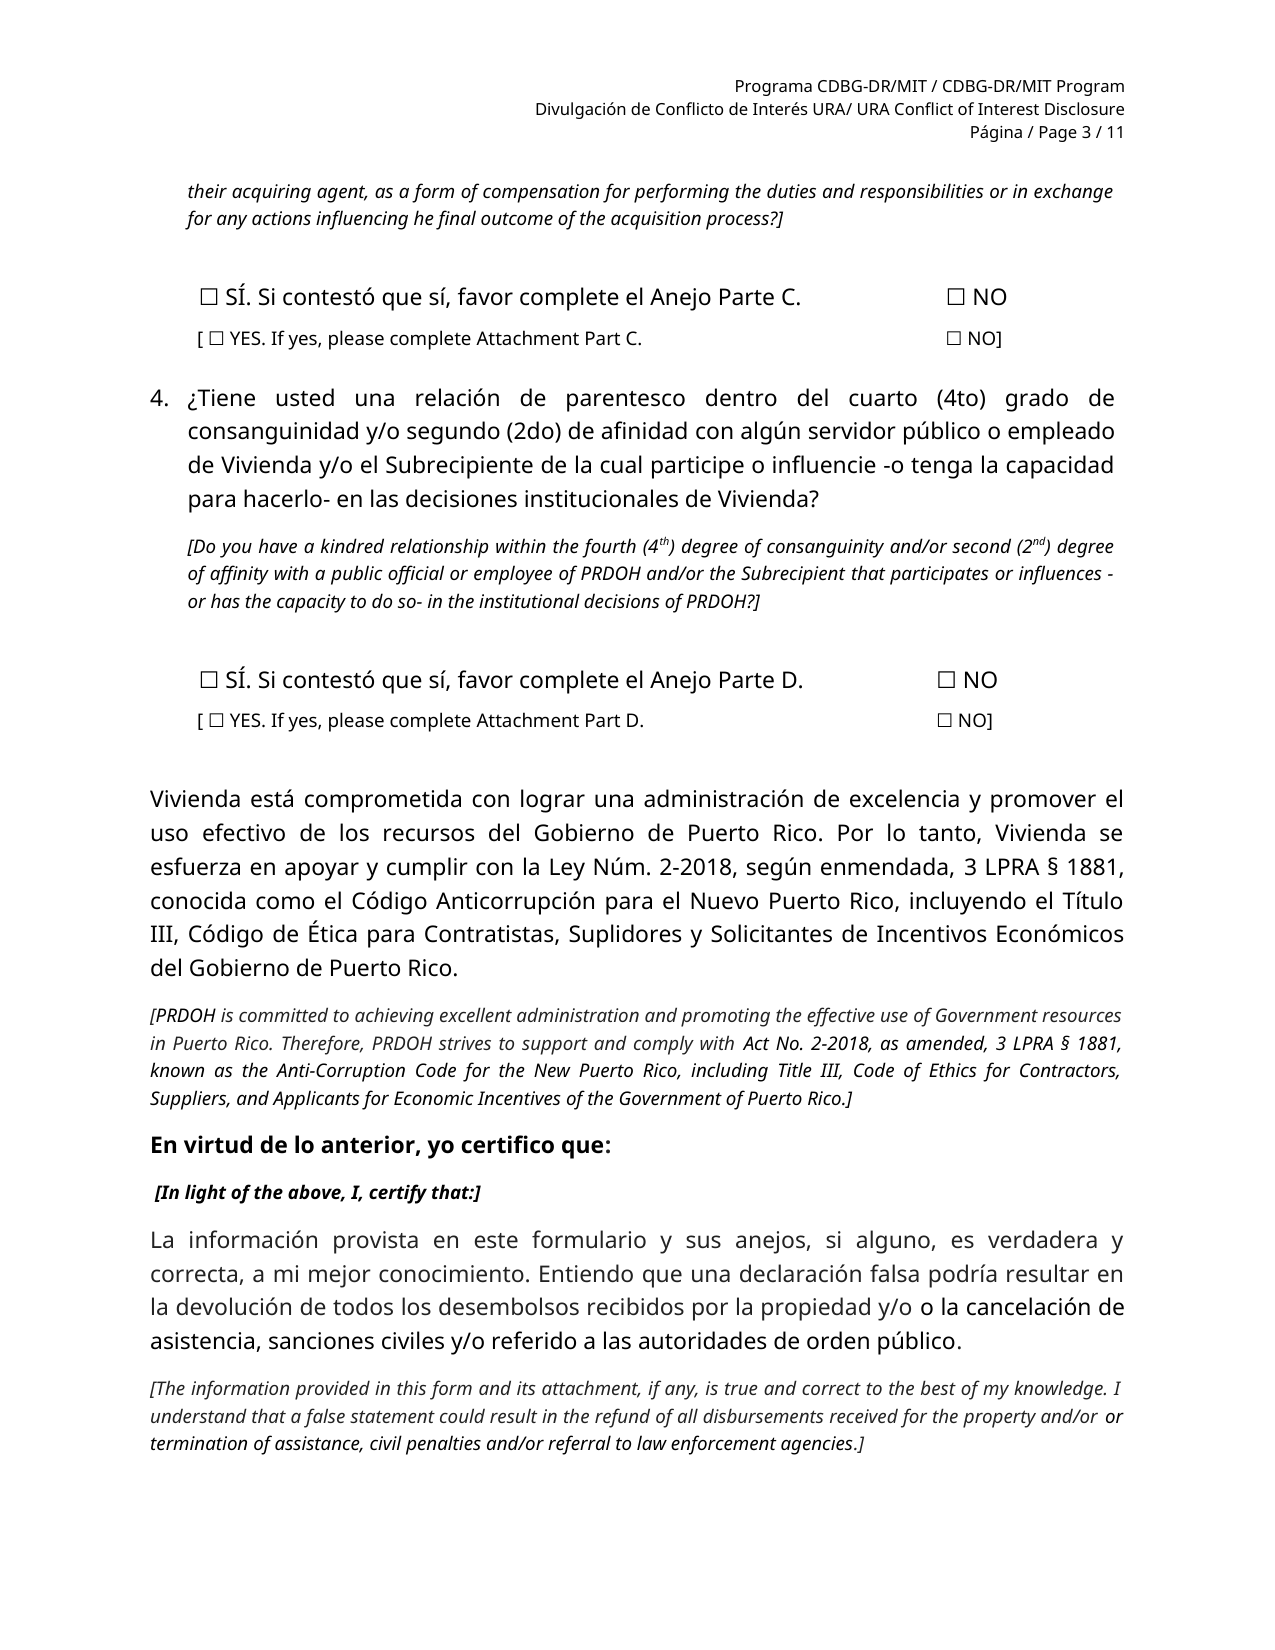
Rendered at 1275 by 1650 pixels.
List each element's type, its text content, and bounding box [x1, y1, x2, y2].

text Vivienda está comprometida con lograr una administración de excelencia y promover el uso efectivo de los recursos del Gobierno de Puerto Rico. Por lo tanto, Vivienda se esfuerza en apoyar y cumplir con la Ley Núm. 2-2018, según enmendada, 3 LPRA § 1881, conocida como el Código Anticorrupción para el Nuevo Puerto Rico, incluyendo el Título III, Código de Ética para Contratistas, Suplidores y Solicitantes de Incentivos Económicos del Gobierno de Puerto Rico. [150, 783, 1125, 983]
table_header ☐ NO ☐ NO] [927, 281, 1123, 350]
table_header ☐ SÍ. Si contestó que sí, favor complete el Anejo Parte C. [ ☐ YES. If yes, please complete Attachment Part C. [188, 281, 927, 350]
table_header ☐ NO ☐ NO] [918, 664, 1123, 733]
list ¿Tiene usted una relación de parentesco dentro del cuarto (4to) grado de consanguinidad y/o segundo (2do) de afinidad con algún servidor público o empleado de Vivienda y/o el Subrecipiente de la cual participe o influencie -o tenga la capacidad para hacerlo- en las decisiones institucionales de Vivienda? [150, 382, 1116, 514]
text En virtud de lo anterior, yo certifico que: [150, 1129, 1125, 1160]
list La información provista en este formulario y sus anejos, si alguno, es verdadera y correcta, a mi mejor conocimiento. Entiendo que una declaración falsa podría resultar en la devolución de todos los desembolsos recibidos por la propiedad y/o o la cancelación de asistencia, sanciones civiles y/o referido a las autoridades de orden público. [150, 1224, 1125, 1356]
text [In light of the above, I, certify that:] [150, 1179, 1125, 1205]
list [187, 178, 1116, 231]
list [The information provided in this form and its attachment, if any, is true and correct to the best of my knowledge. I understand that a false statement could result in the refund of all disbursements received for the property and/or or termination of assistance, civil penalties and/or referral to law enforcement agencies.] [150, 1375, 1125, 1456]
table_header ☐ SÍ. Si contestó que sí, favor complete el Anejo Parte D. [ ☐ YES. If yes, please complete Attachment Part D. [188, 664, 917, 733]
list [Do you have a kindred relationship within the fourth (4th) degree of consanguinity and/or second (2nd) degree of affinity with a public official or employee of PRDOH and/or the Subrecipient that participates or influences -or has the capacity to do so- in the institutional decisions of PRDOH?] [187, 533, 1116, 614]
text [PRDOH is committed to achieving excellent administration and promoting the effective use of Government resources in Puerto Rico. Therefore, PRDOH strives to support and comply with Act No. 2-2018, as amended, 3 LPRA § 1881, known as the Anti-Corruption Code for the New Puerto Rico, including Title III, Code of Ethics for Contractors, Suppliers, and Applicants for Economic Incentives of the Government of Puerto Rico.] [150, 1002, 1125, 1111]
